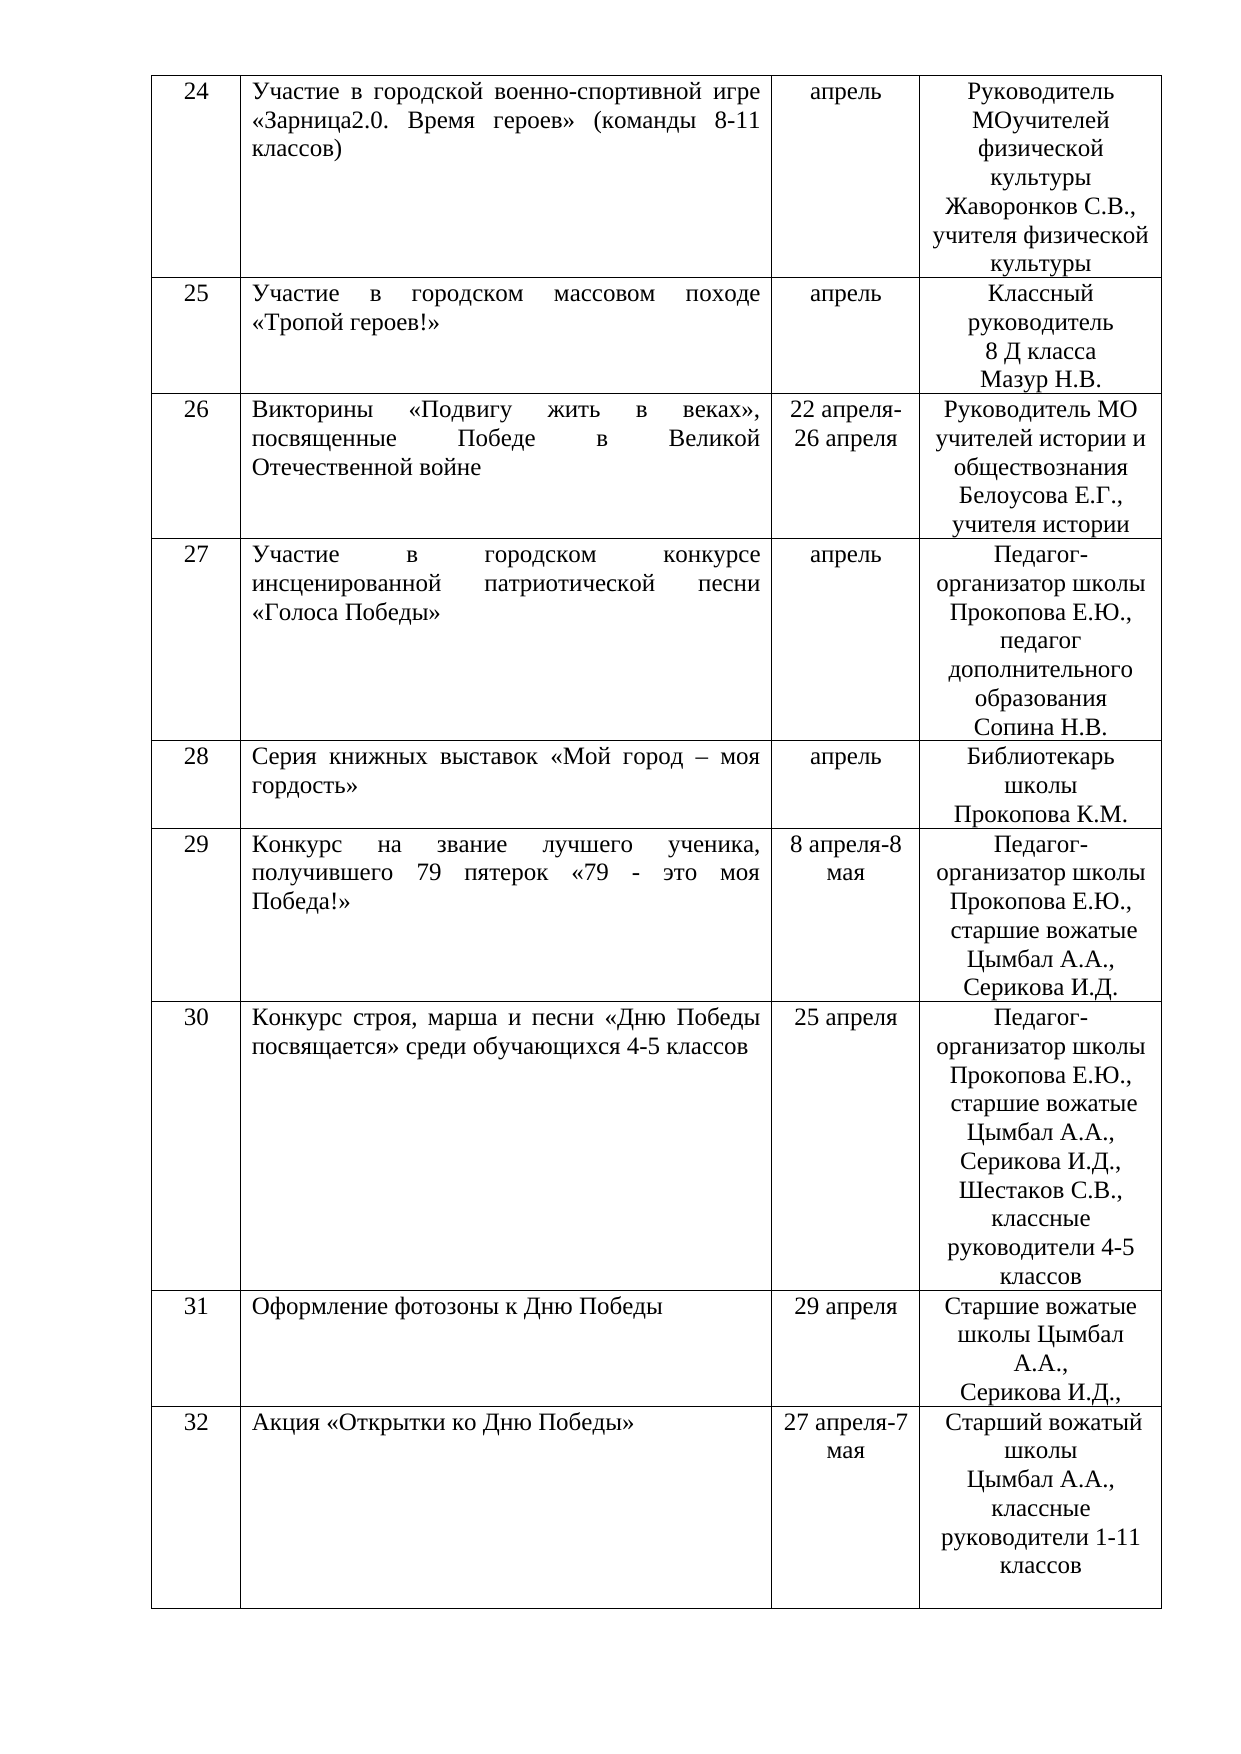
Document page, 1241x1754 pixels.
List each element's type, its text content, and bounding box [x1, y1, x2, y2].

table_cell 25 [152, 278, 240, 393]
table_cell Библиотекарь школы Прокопова К.М. [920, 741, 1161, 828]
table_cell 28 [152, 741, 240, 828]
table_cell 27 апреля-7 мая [772, 1407, 919, 1608]
table_cell Участие в городском конкурсе инсценированной патриотической песни «Голоса Победы» [241, 539, 771, 740]
table_cell Конкурс строя, марша и песни «Дню Победы посвящается» среди обучающихся 4-5 классов [241, 1002, 771, 1290]
table_cell 29 апреля [772, 1291, 919, 1406]
table_cell 24 [152, 76, 240, 277]
table_cell 22 апреля-26 апреля [772, 394, 919, 538]
table_cell Руководитель МОучителей физической культуры Жаворонков С.В., учителя физической культуры [920, 76, 1161, 277]
table_cell Участие в городском массовом походе «Тропой героев!» [241, 278, 771, 393]
table_cell Оформление фотозоны к Дню Победы [241, 1291, 771, 1406]
table_cell 26 [152, 394, 240, 538]
table_cell Руководитель МО учителей истории и обществознания Белоусова Е.Г., учителя истории [920, 394, 1161, 538]
table_cell Педагог-организатор школы Прокопова Е.Ю., педагог дополнительного образования Сопина Н.В. [920, 539, 1161, 740]
table_cell апрель [772, 278, 919, 393]
table_cell Акция «Открытки ко Дню Победы» [241, 1407, 771, 1608]
table_cell апрель [772, 741, 919, 828]
table_cell 25 апреля [772, 1002, 919, 1290]
table_cell 32 [152, 1407, 240, 1608]
table_cell Конкурс на звание лучшего ученика, получившего 79 пятерок «79 - это моя Победа!» [241, 829, 771, 1001]
table_cell Педагог-организатор школы Прокопова Е.Ю., старшие вожатые Цымбал А.А., Серикова И.Д., Шестаков С.В., классные руководители 4-5 классов [920, 1002, 1161, 1290]
table_cell апрель [772, 539, 919, 740]
table_cell 27 [152, 539, 240, 740]
table_cell 8 апреля-8 мая [772, 829, 919, 1001]
table_cell 30 [152, 1002, 240, 1290]
table_cell Викторины «Подвигу жить в веках», посвященные Победе в Великой Отечественной войне [241, 394, 771, 538]
table_cell Старший вожатый школы Цымбал А.А., классные руководители 1-11 классов [920, 1407, 1161, 1608]
table_cell 31 [152, 1291, 240, 1406]
table_cell апрель [772, 76, 919, 277]
table_cell Участие в городской военно-спортивной игре «Зарница2.0. Время героев» (команды 8-11 классов) [241, 76, 771, 277]
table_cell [920, 1291, 1161, 1406]
table_cell Серия книжных выставок «Мой город – моя гордость» [241, 741, 771, 828]
table_cell 29 [152, 829, 240, 1001]
table_cell Классный руководитель 8 Д класса Мазур Н.В. [920, 278, 1161, 393]
table_cell Педагог-организатор школы Прокопова Е.Ю., старшие вожатые Цымбал А.А., Серикова И.Д. [920, 829, 1161, 1001]
